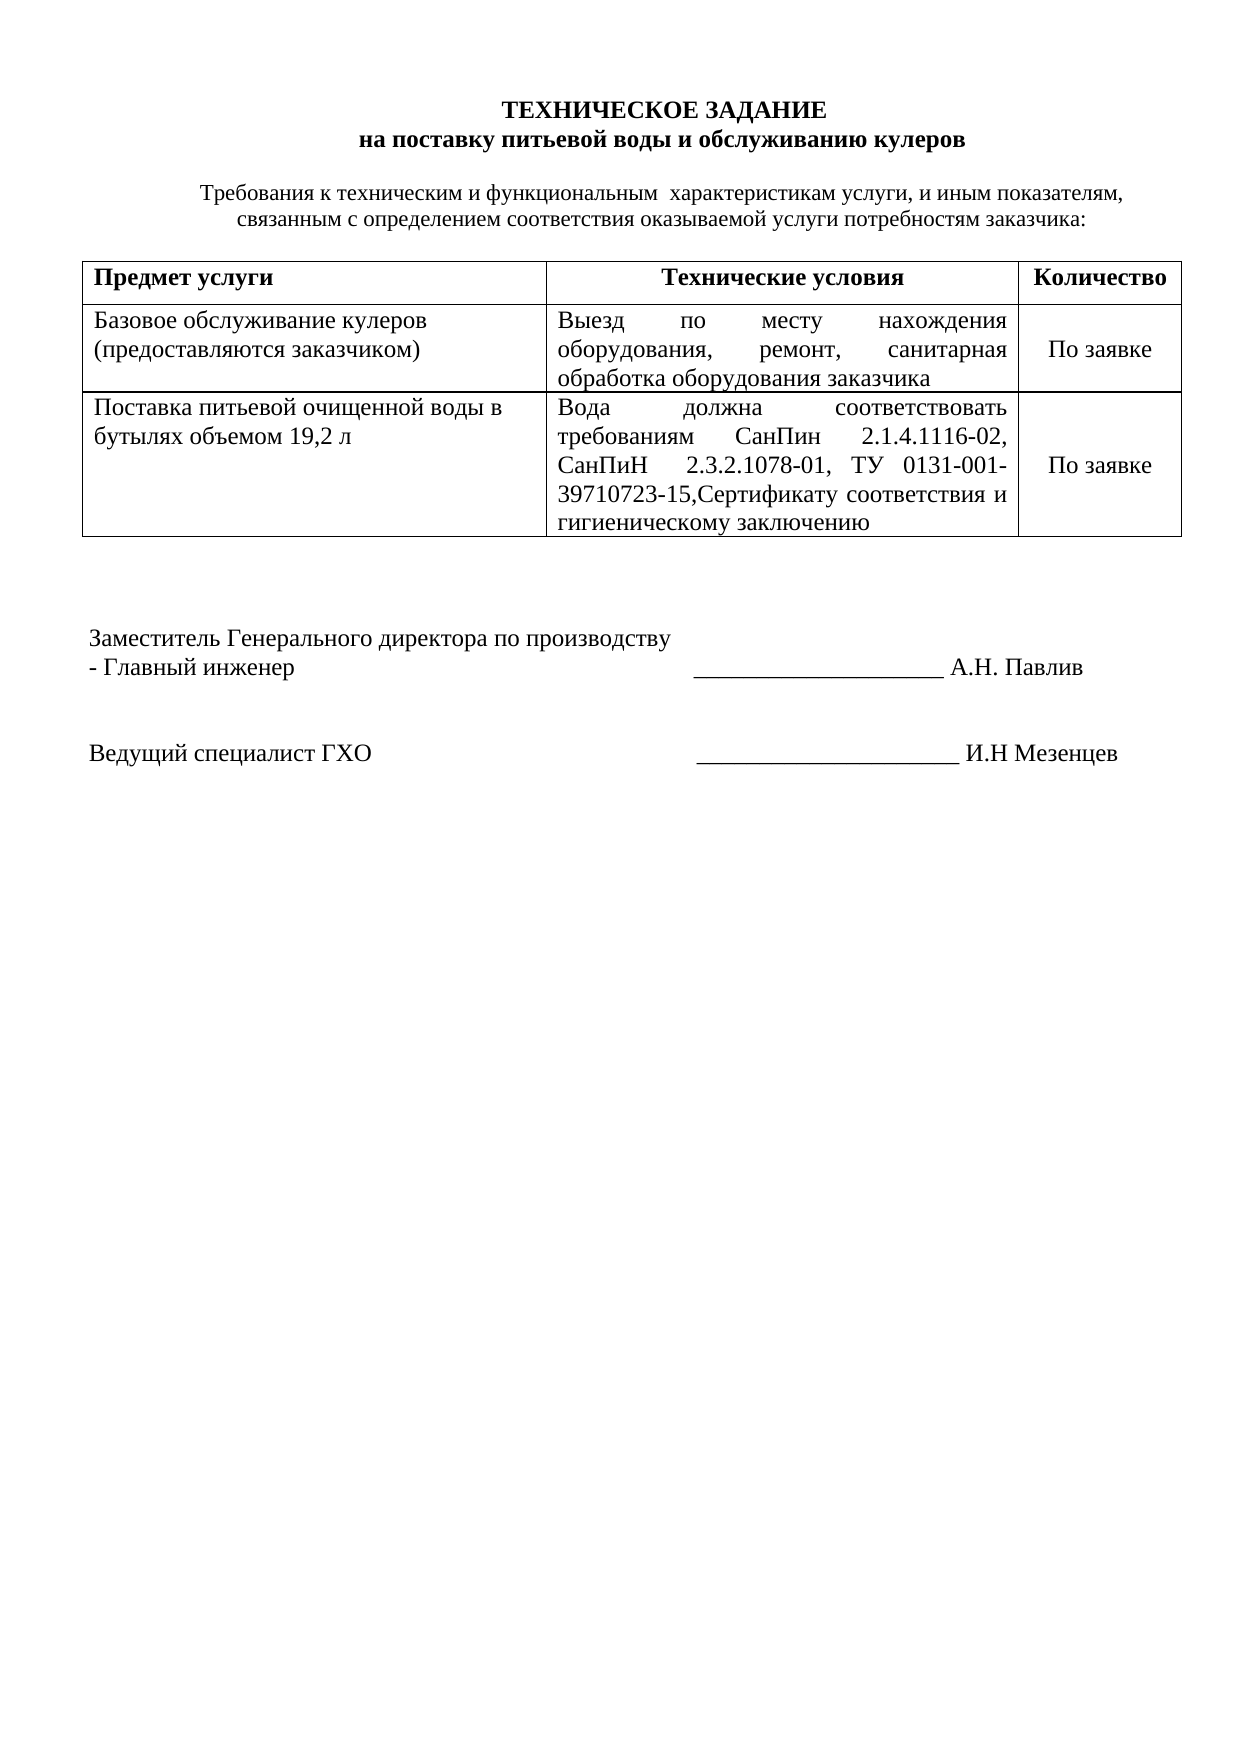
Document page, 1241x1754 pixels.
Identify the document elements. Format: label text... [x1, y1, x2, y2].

text ТЕХНИЧЕСКОЕ ЗАДАНИЕ [177, 95, 1152, 124]
text Ведущий специалист ГХО _____________________ И.Н Мезенцев [88, 738, 1152, 767]
table_cell По заявке [1019, 393, 1181, 536]
table_cell Выезд по месту нахождения оборудования, ремонт, санитарная обработка оборудования заказчика [547, 305, 1018, 391]
text на поставку питьевой воды и обслуживанию кулеров [177, 124, 1147, 153]
text Требования к техническим и функциональным характеристикам услуги, и иным показателям, связанным с определением соответствия оказываемой услуги потребностям заказчика: [177, 179, 1147, 232]
table_header Технические условия [547, 262, 1018, 304]
text Заместитель Генерального директора по производству [88, 623, 1152, 652]
table_header Предмет услуги [83, 262, 546, 304]
text - Главный инженер ____________________ А.Н. Павлив [88, 652, 1152, 681]
table_cell По заявке [1019, 305, 1181, 391]
table_cell Базовое обслуживание кулеров (предоставляются заказчиком) [83, 305, 546, 391]
table_cell Поставка питьевой очищенной воды в бутылях объемом [83, 393, 546, 536]
table_cell Вода должна соответствовать требованиям СанПин 2.1.4.1116-02, СанПиН 2.3.2.1078-01, ТУ 0131-001-39710723-15,Сертификату соответствия и гигиеническому заключению [547, 393, 1018, 536]
table_header Количество [1019, 262, 1181, 304]
